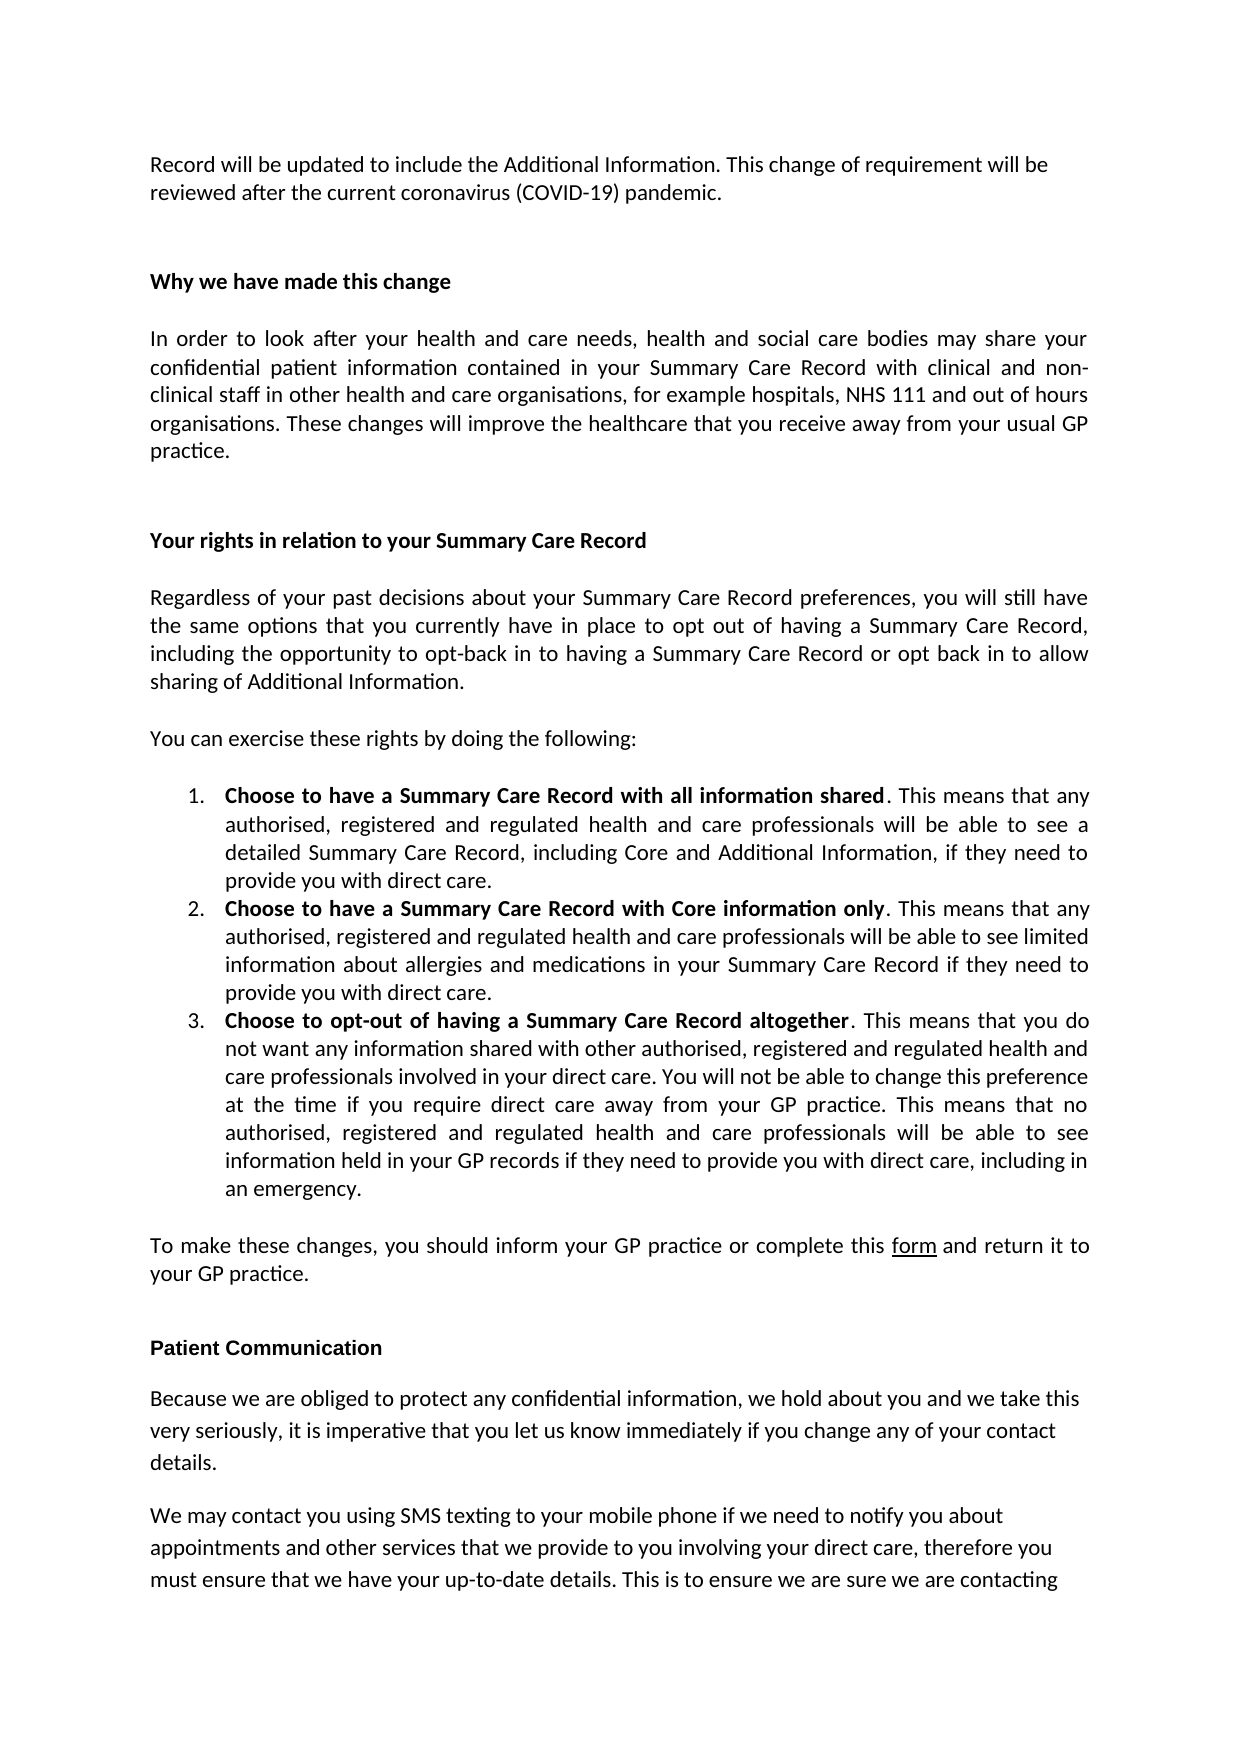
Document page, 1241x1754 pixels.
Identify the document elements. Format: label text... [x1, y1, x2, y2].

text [150, 1501, 1090, 1594]
list Choose to have a Summary Care Record with all information shared. This means that any authorised, registered and regulated health and care professionals will be able to see a detailed Summary Care Record, including Core and Additional Information, if they need to provide you with direct care. [187, 782, 1090, 894]
list Choose to opt-out of having a Summary Care Record altogether. This means that you do not want any information shared with other authorised, registered and regulated health and care professionals involved in your direct care. You will not be able to change this preference at the time if you require direct care away from your GP practice. This means that no authorised, registered and regulated health and care professionals will be able to see information held in your GP records if they need to provide you with direct care, including in an emergency. [187, 1006, 1090, 1202]
subtitle Your rights in relation to your Summary Care Record [150, 526, 1090, 554]
text Patient Communication [150, 1336, 1090, 1359]
text Regardless of your past decisions about your Summary Care Record preferences, you will still have the same options that you currently have in place to opt out of having a Summary Care Record, including the opportunity to opt-back in to having a Summary Care Record or opt back in to allow sharing of Additional Information. [150, 583, 1090, 695]
text You can exercise these rights by doing the following: [150, 724, 1090, 752]
text Because we are obliged to protect any confidential information, we hold about you and we take this very seriously, it is imperative that you let us know immediately if you change any of your contact details. [150, 1384, 1090, 1476]
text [150, 150, 1090, 206]
list Choose to have a Summary Care Record with Core information only. This means that any authorised, registered and regulated health and care professionals will be able to see limited information about allergies and medications in your Summary Care Record if they need to provide you with direct care. [187, 894, 1090, 1006]
text In order to look after your health and care needs, health and social care bodies may share your confidential patient information contained in your Summary Care Record with clinical and non-clinical staff in other health and care organisations, for example hospitals, NHS 111 and out of hours organisations. These changes will improve the healthcare that you receive away from your usual GP practice. [150, 324, 1090, 465]
text To make these changes, you should inform your GP practice or complete this form and return it to your GP practice. [150, 1231, 1090, 1287]
subtitle Why we have made this change [150, 267, 1090, 295]
